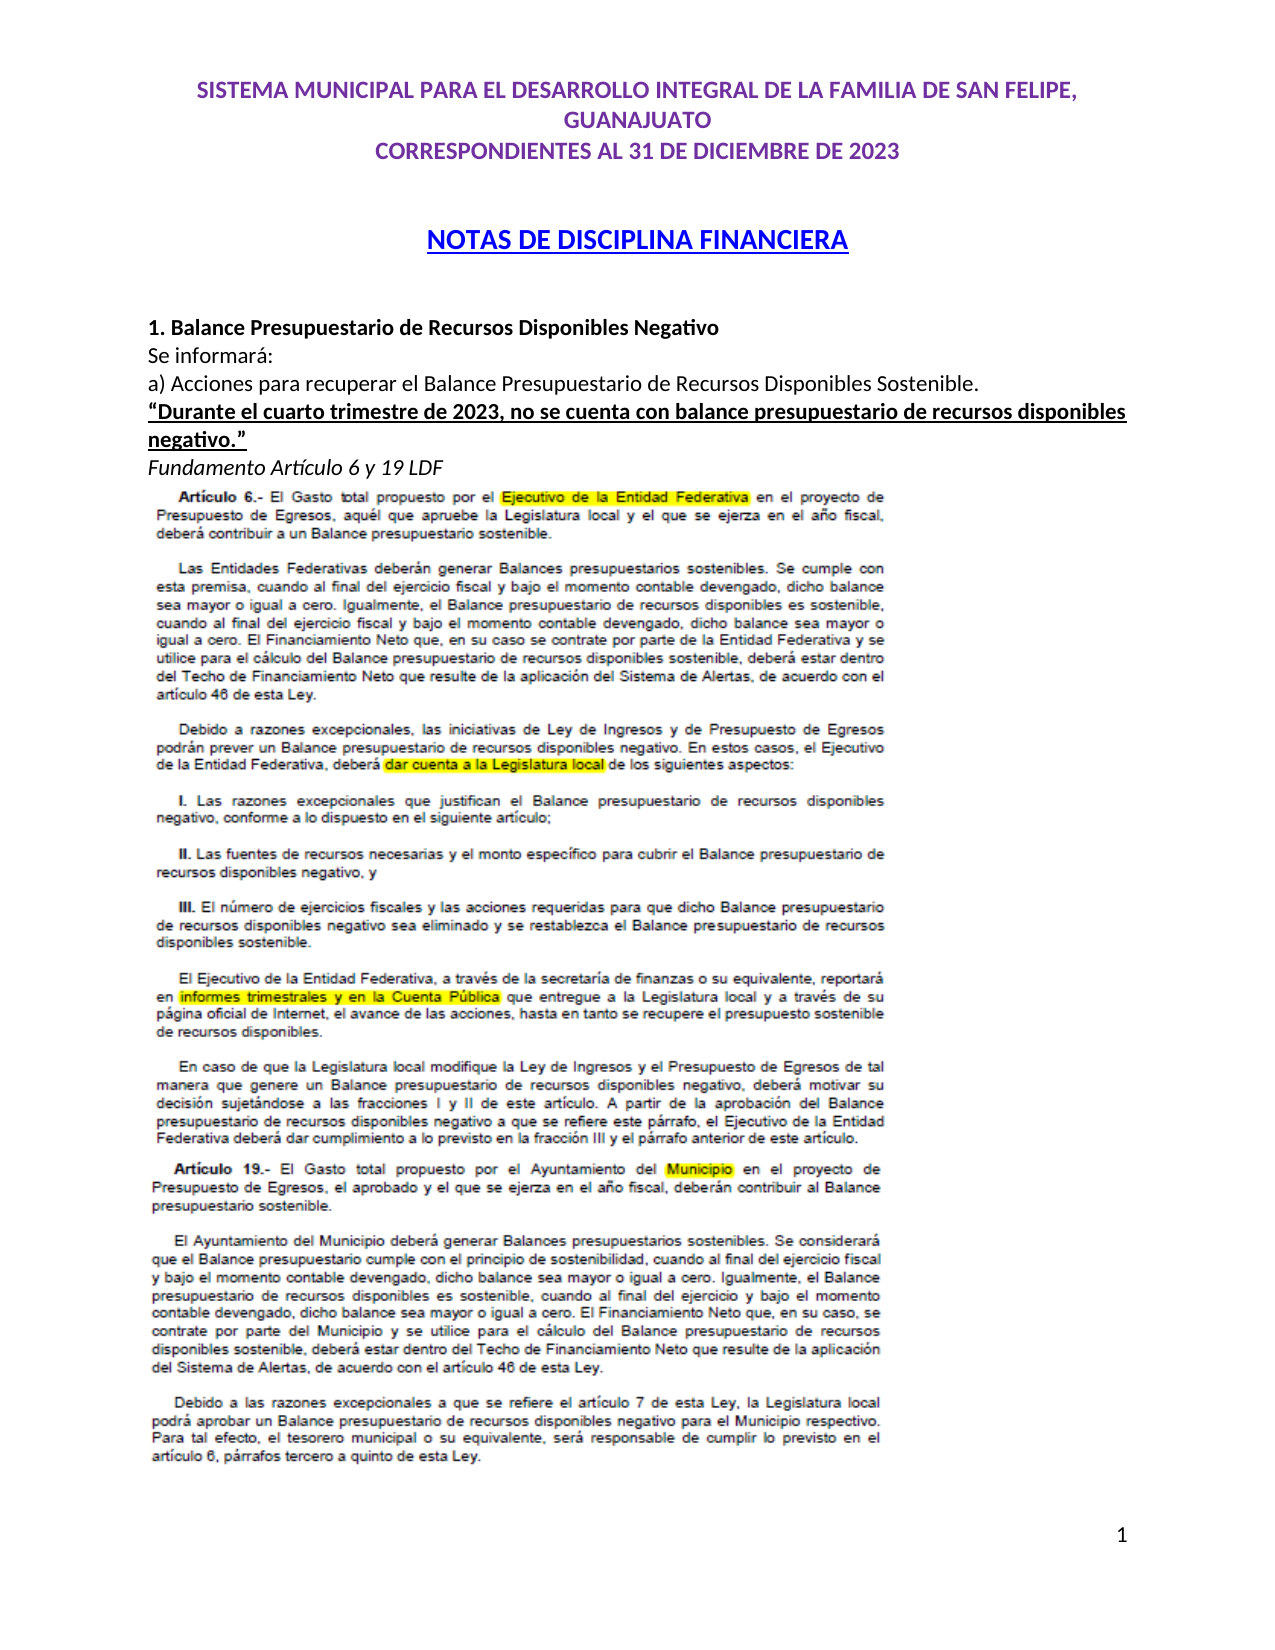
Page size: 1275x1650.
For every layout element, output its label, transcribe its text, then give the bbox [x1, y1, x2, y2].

picture [147, 481, 891, 1472]
text NOTAS DE DISCIPLINA FINANCIERA [148, 221, 1127, 257]
text “Durante el cuarto trimestre de 2023, no se cuenta con balance presupuestario de recursos disponibles negativo.” [148, 423, 1127, 453]
text 1. Balance Presupuestario de Recursos Disponibles Negativo [148, 313, 1127, 341]
text Fundamento Artículo 6 y 19 LDF [148, 453, 1127, 481]
text “Durante el cuarto trimestre de 2023, no se cuenta con balance presupuestario de recursos disponibles negativo.” [148, 397, 1127, 421]
text a) Acciones para recuperar el Balance Presupuestario de Recursos Disponibles Sostenible. [148, 369, 1127, 397]
text Se informará: [148, 341, 1127, 369]
